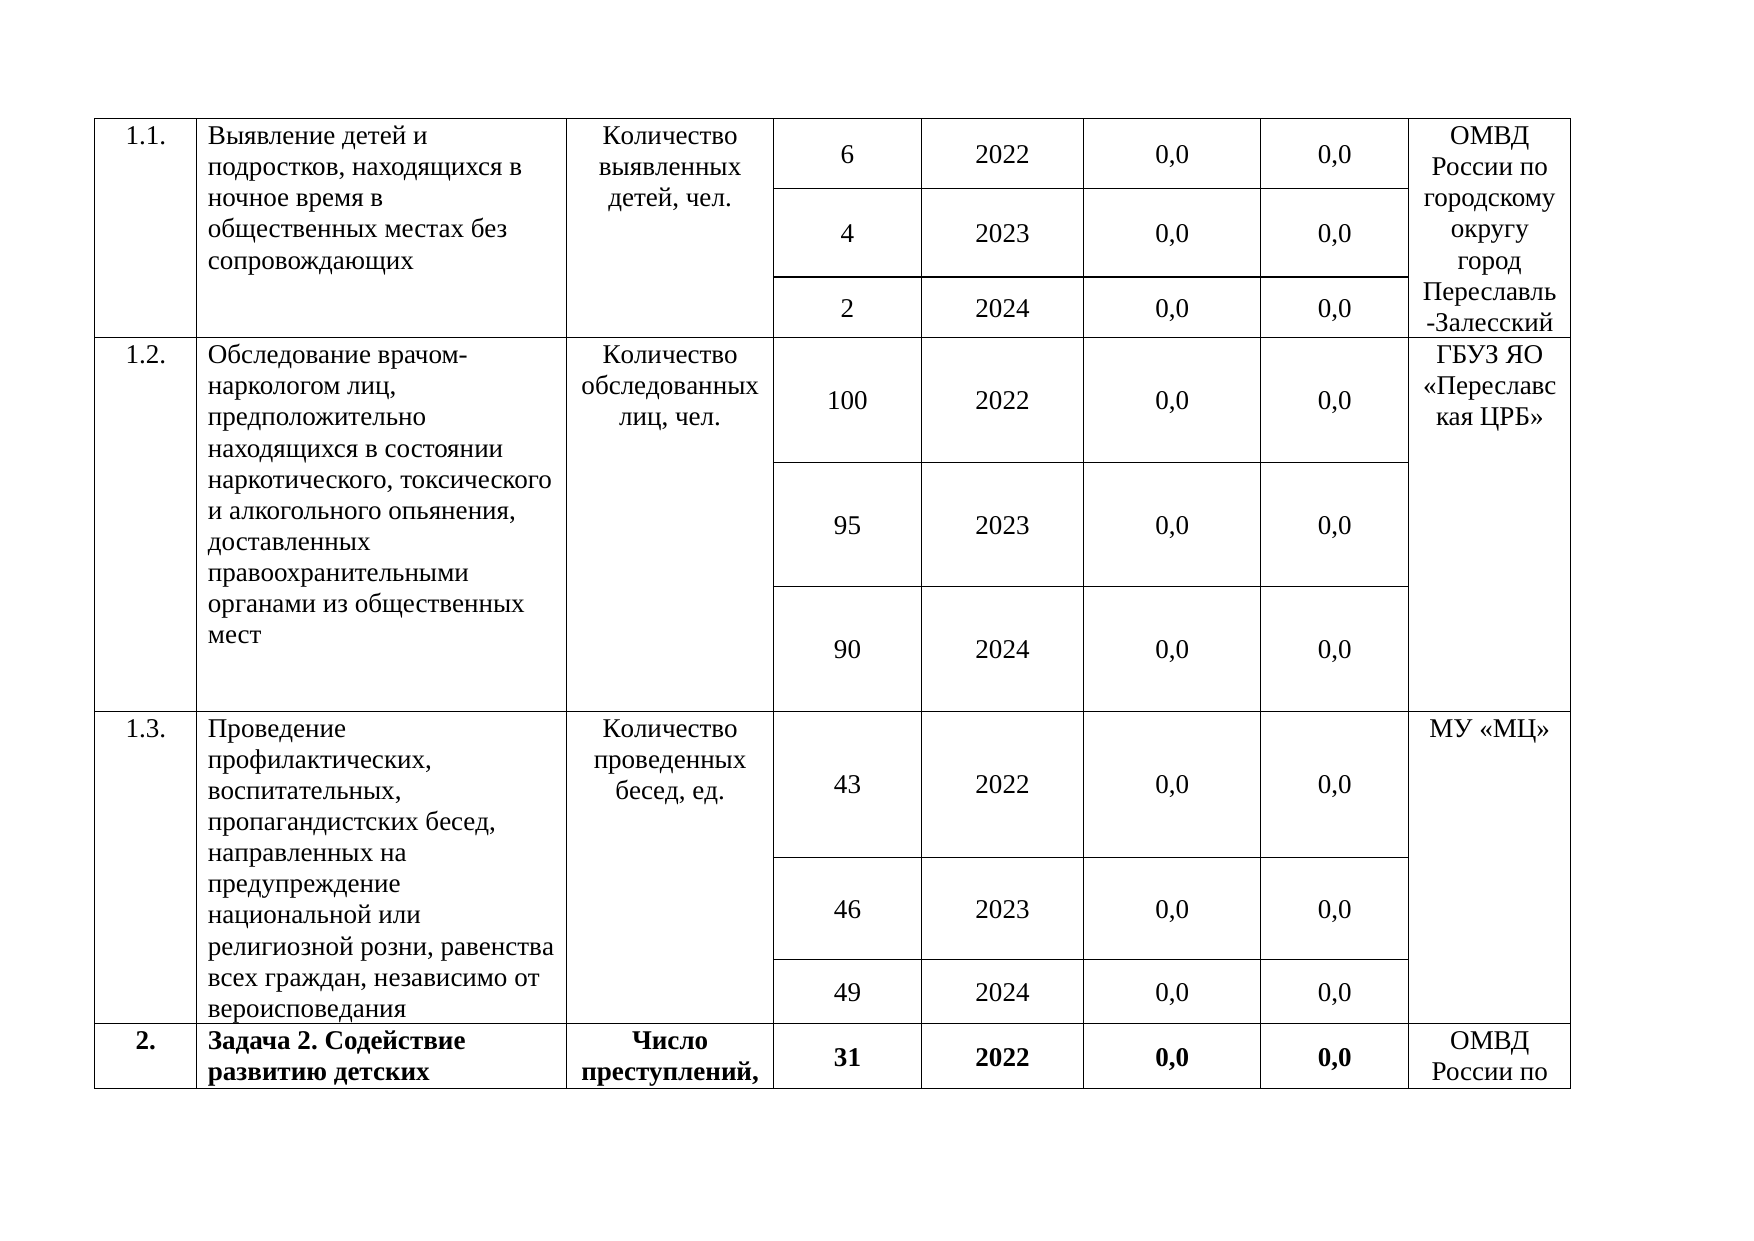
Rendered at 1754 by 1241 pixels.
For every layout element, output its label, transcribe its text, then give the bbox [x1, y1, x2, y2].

table_cell Количество выявленных детей, чел. [567, 119, 773, 337]
table_cell 2023 [922, 189, 1083, 276]
table_cell 0,0 [1084, 119, 1260, 188]
table_cell 90 [774, 587, 921, 711]
table_cell ОМВД России по городскому округу город Переславль-Залесский [1409, 119, 1570, 337]
table_cell 2022 [922, 712, 1083, 857]
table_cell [567, 1024, 773, 1088]
table_cell Количество проведенных бесед, ед. [567, 712, 773, 1023]
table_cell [197, 1024, 566, 1088]
table_cell 49 [774, 960, 921, 1023]
table_cell 0,0 [1084, 463, 1260, 586]
table_cell 2023 [922, 858, 1083, 959]
table_cell 1.2. [95, 338, 196, 711]
table_cell 95 [774, 463, 921, 586]
table_cell 0,0 [1261, 1024, 1408, 1088]
table_cell 0,0 [1261, 463, 1408, 586]
table_cell ГБУЗ ЯО «Переславская ЦРБ» [1409, 338, 1570, 711]
table_cell 0,0 [1261, 712, 1408, 857]
table_cell Выявление детей и подростков, находящихся в ночное время в общественных местах без сопровождающих [197, 119, 566, 337]
table_cell 100 [774, 338, 921, 462]
table_cell 2022 [922, 338, 1083, 462]
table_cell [1409, 1024, 1570, 1088]
table_cell 0,0 [1084, 587, 1260, 711]
table_cell 0,0 [1261, 338, 1408, 462]
table_cell 2024 [922, 587, 1083, 711]
table_cell 43 [774, 712, 921, 857]
table_cell Проведение профилактических, воспитательных, пропагандистских бесед, направленных на предупреждение национальной или религиозной розни, равенства всех граждан, независимо от вероисповедания [197, 712, 566, 1023]
table_cell МУ «МЦ» [1409, 712, 1570, 1023]
table_cell 0,0 [1261, 960, 1408, 1023]
table_cell 0,0 [1084, 189, 1260, 276]
table_cell 2022 [922, 1024, 1083, 1088]
table_cell 0,0 [1261, 278, 1408, 337]
table_cell 0,0 [1084, 712, 1260, 857]
table_cell 0,0 [1261, 858, 1408, 959]
table_cell 2024 [922, 960, 1083, 1023]
table_cell 31 [774, 1024, 921, 1088]
table_cell 0,0 [1084, 960, 1260, 1023]
table_cell 2024 [922, 278, 1083, 337]
table_cell 0,0 [1084, 858, 1260, 959]
table_cell 0,0 [1261, 587, 1408, 711]
table_cell 0,0 [1084, 338, 1260, 462]
table_cell 0,0 [1084, 278, 1260, 337]
table_cell 2023 [922, 463, 1083, 586]
table_cell 2 [774, 278, 921, 337]
table_cell 1.3. [95, 712, 196, 1023]
table_cell 1.1. [95, 119, 196, 337]
table_cell Обследование врачом-наркологом лиц, предположительно находящихся в состоянии наркотического, токсического и алкогольного опьянения, доставленных правоохранительными органами из общественных мест [197, 338, 566, 711]
table_cell 6 [774, 119, 921, 188]
table_cell 0,0 [1261, 119, 1408, 188]
table_cell 0,0 [1084, 1024, 1260, 1088]
table_cell 0,0 [1261, 189, 1408, 276]
table_cell 46 [774, 858, 921, 959]
table_cell 2. [95, 1024, 196, 1088]
table_cell Количество обследованных лиц, чел. [567, 338, 773, 711]
table_cell 2022 [922, 119, 1083, 188]
table_cell 4 [774, 189, 921, 276]
